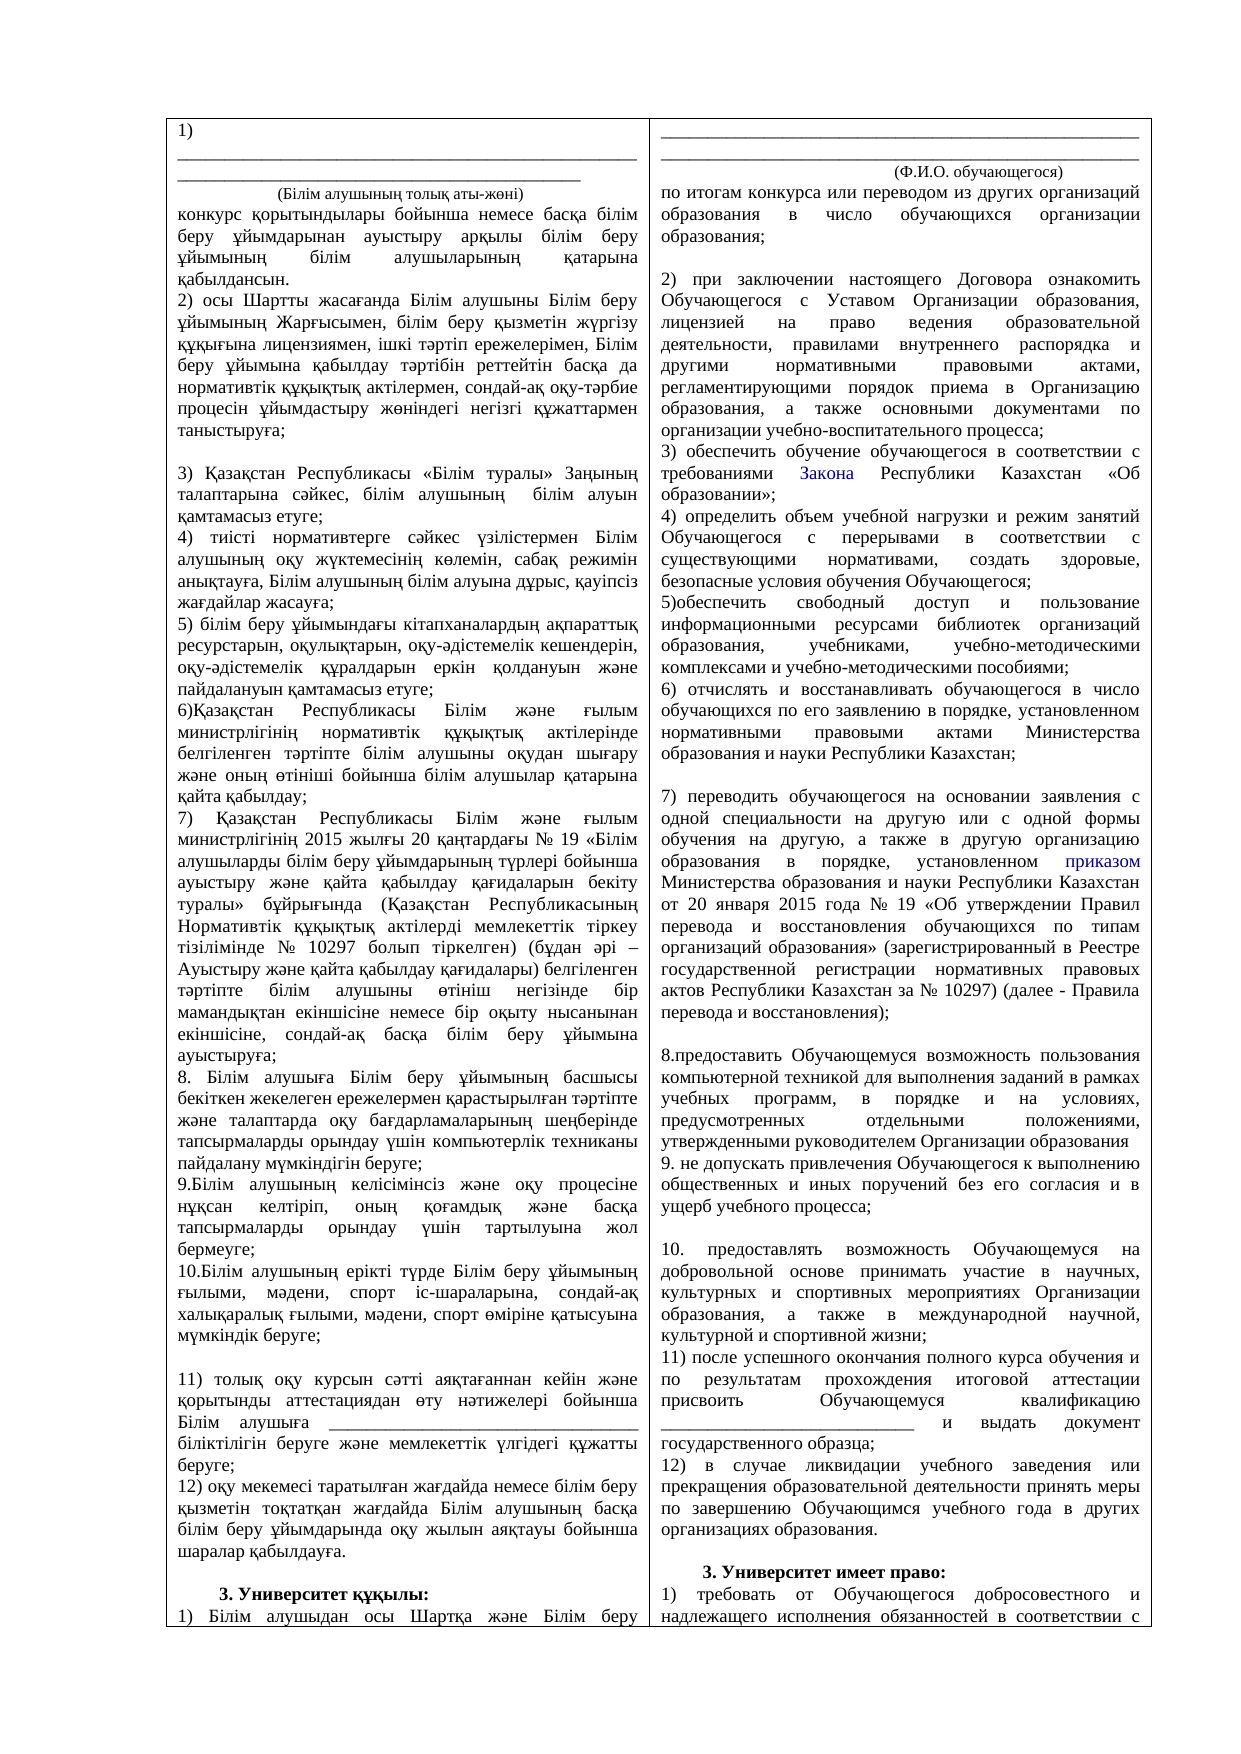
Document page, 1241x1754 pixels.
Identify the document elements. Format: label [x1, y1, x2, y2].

table_header [650, 119, 1151, 1626]
table_header [167, 119, 649, 1626]
